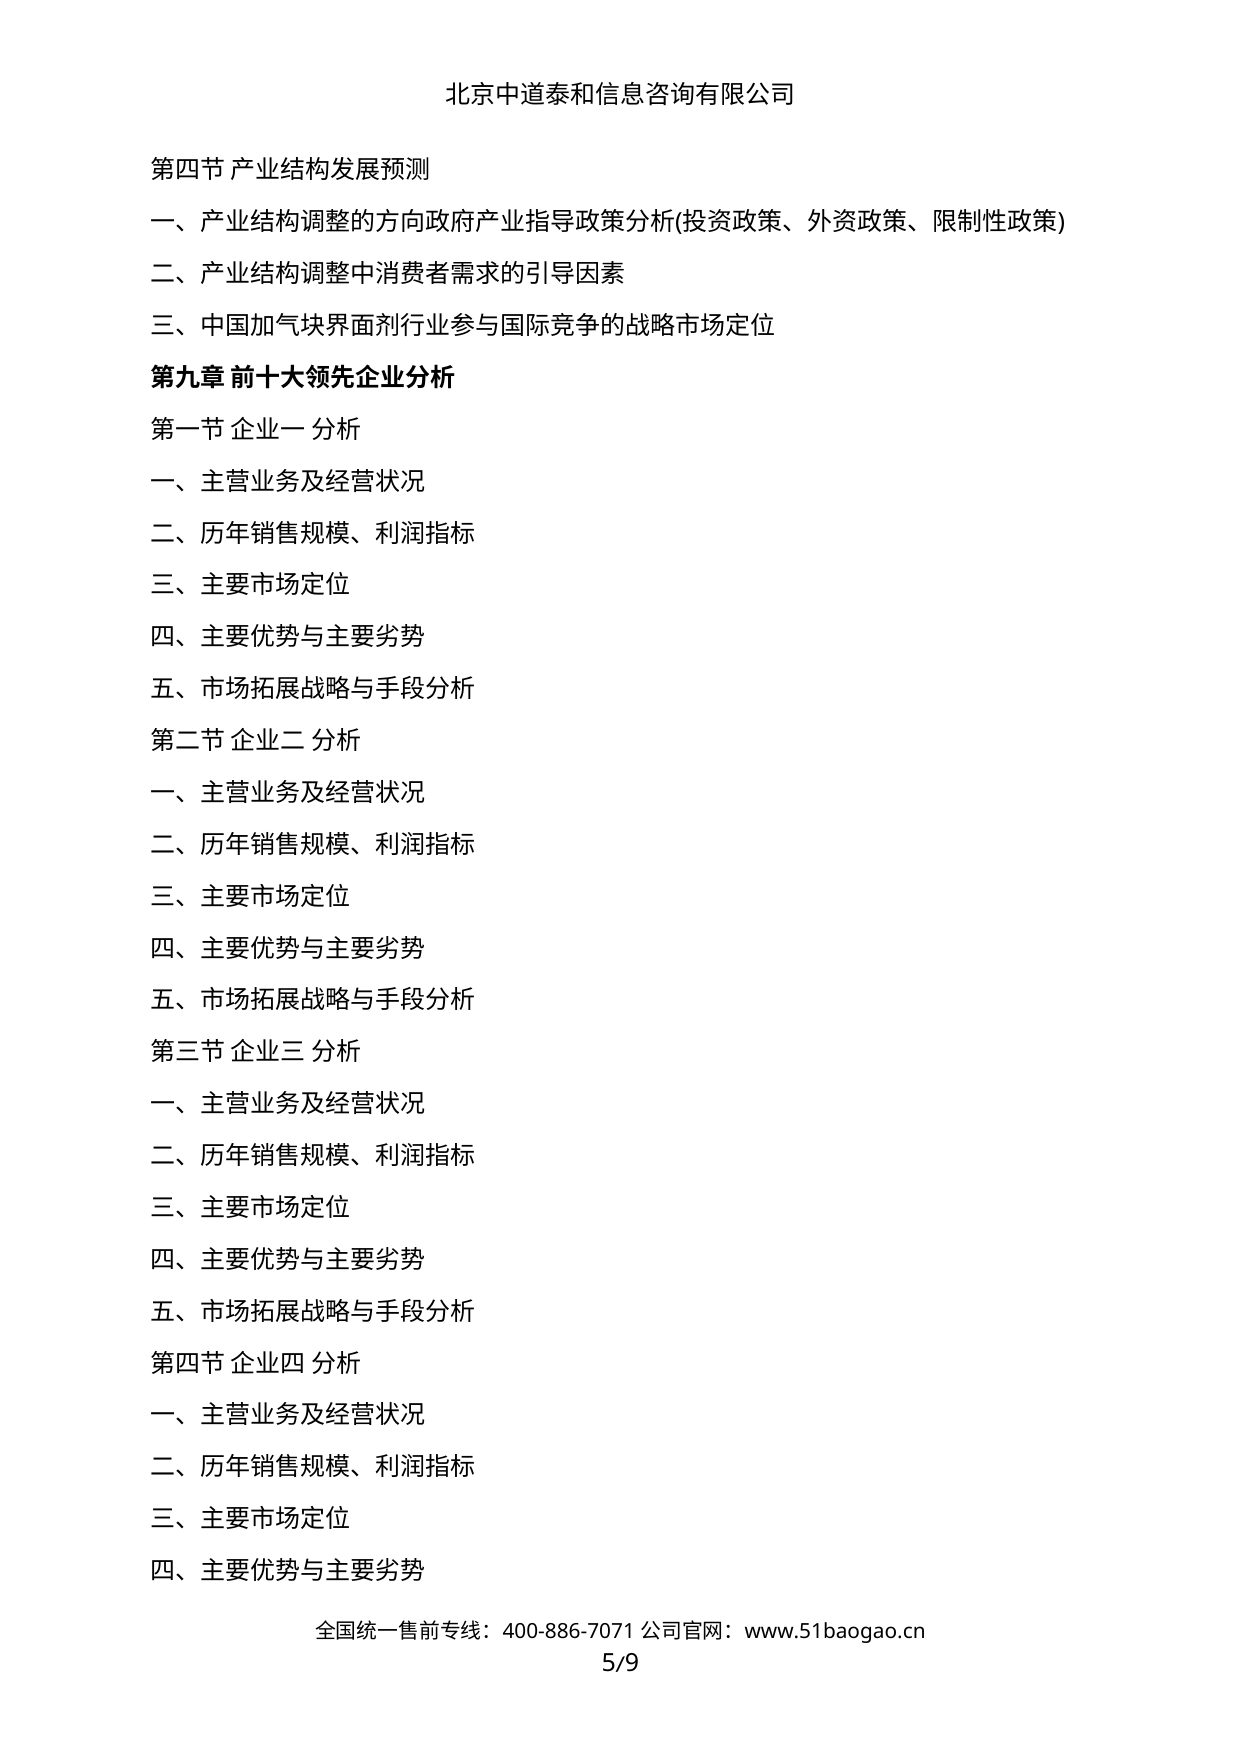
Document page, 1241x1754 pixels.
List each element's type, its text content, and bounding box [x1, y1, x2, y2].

text 一、主营业务及经营状况 [150, 1395, 1090, 1431]
text 第九章 前十大领先企业分析 [150, 357, 1090, 394]
text 五、市场拓展战略与手段分析 [150, 980, 1090, 1016]
text 一、主营业务及经营状况 [150, 461, 1090, 497]
text 三、中国加气块界面剂行业参与国际竞争的战略市场定位 [150, 306, 1090, 342]
text 一、主营业务及经营状况 [150, 772, 1090, 809]
text 第一节 企业一 分析 [150, 409, 1090, 446]
text 三、主要市场定位 [150, 1187, 1090, 1224]
text 一、产业结构调整的方向政府产业指导政策分析(投资政策、外资政策、限制性政策) [150, 202, 1090, 238]
text 三、主要市场定位 [150, 565, 1090, 601]
text 四、主要优势与主要劣势 [150, 617, 1090, 653]
text 四、主要优势与主要劣势 [150, 1239, 1090, 1276]
text 第二节 企业二 分析 [150, 721, 1090, 757]
text 五、市场拓展战略与手段分析 [150, 669, 1090, 705]
text 二、历年销售规模、利润指标 [150, 824, 1090, 861]
text 二、历年销售规模、利润指标 [150, 513, 1090, 549]
text 五、市场拓展战略与手段分析 [150, 1291, 1090, 1327]
text 第四节 企业四 分析 [150, 1343, 1090, 1379]
text 三、主要市场定位 [150, 876, 1090, 912]
text 四、主要优势与主要劣势 [150, 1551, 1090, 1587]
text 第三节 企业三 分析 [150, 1032, 1090, 1068]
text 二、历年销售规模、利润指标 [150, 1136, 1090, 1172]
text 四、主要优势与主要劣势 [150, 928, 1090, 964]
text 二、历年销售规模、利润指标 [150, 1447, 1090, 1483]
text 第四节 产业结构发展预测 [150, 150, 1090, 186]
text 一、主营业务及经营状况 [150, 1084, 1090, 1120]
text 二、产业结构调整中消费者需求的引导因素 [150, 254, 1090, 290]
text 三、主要市场定位 [150, 1499, 1090, 1535]
